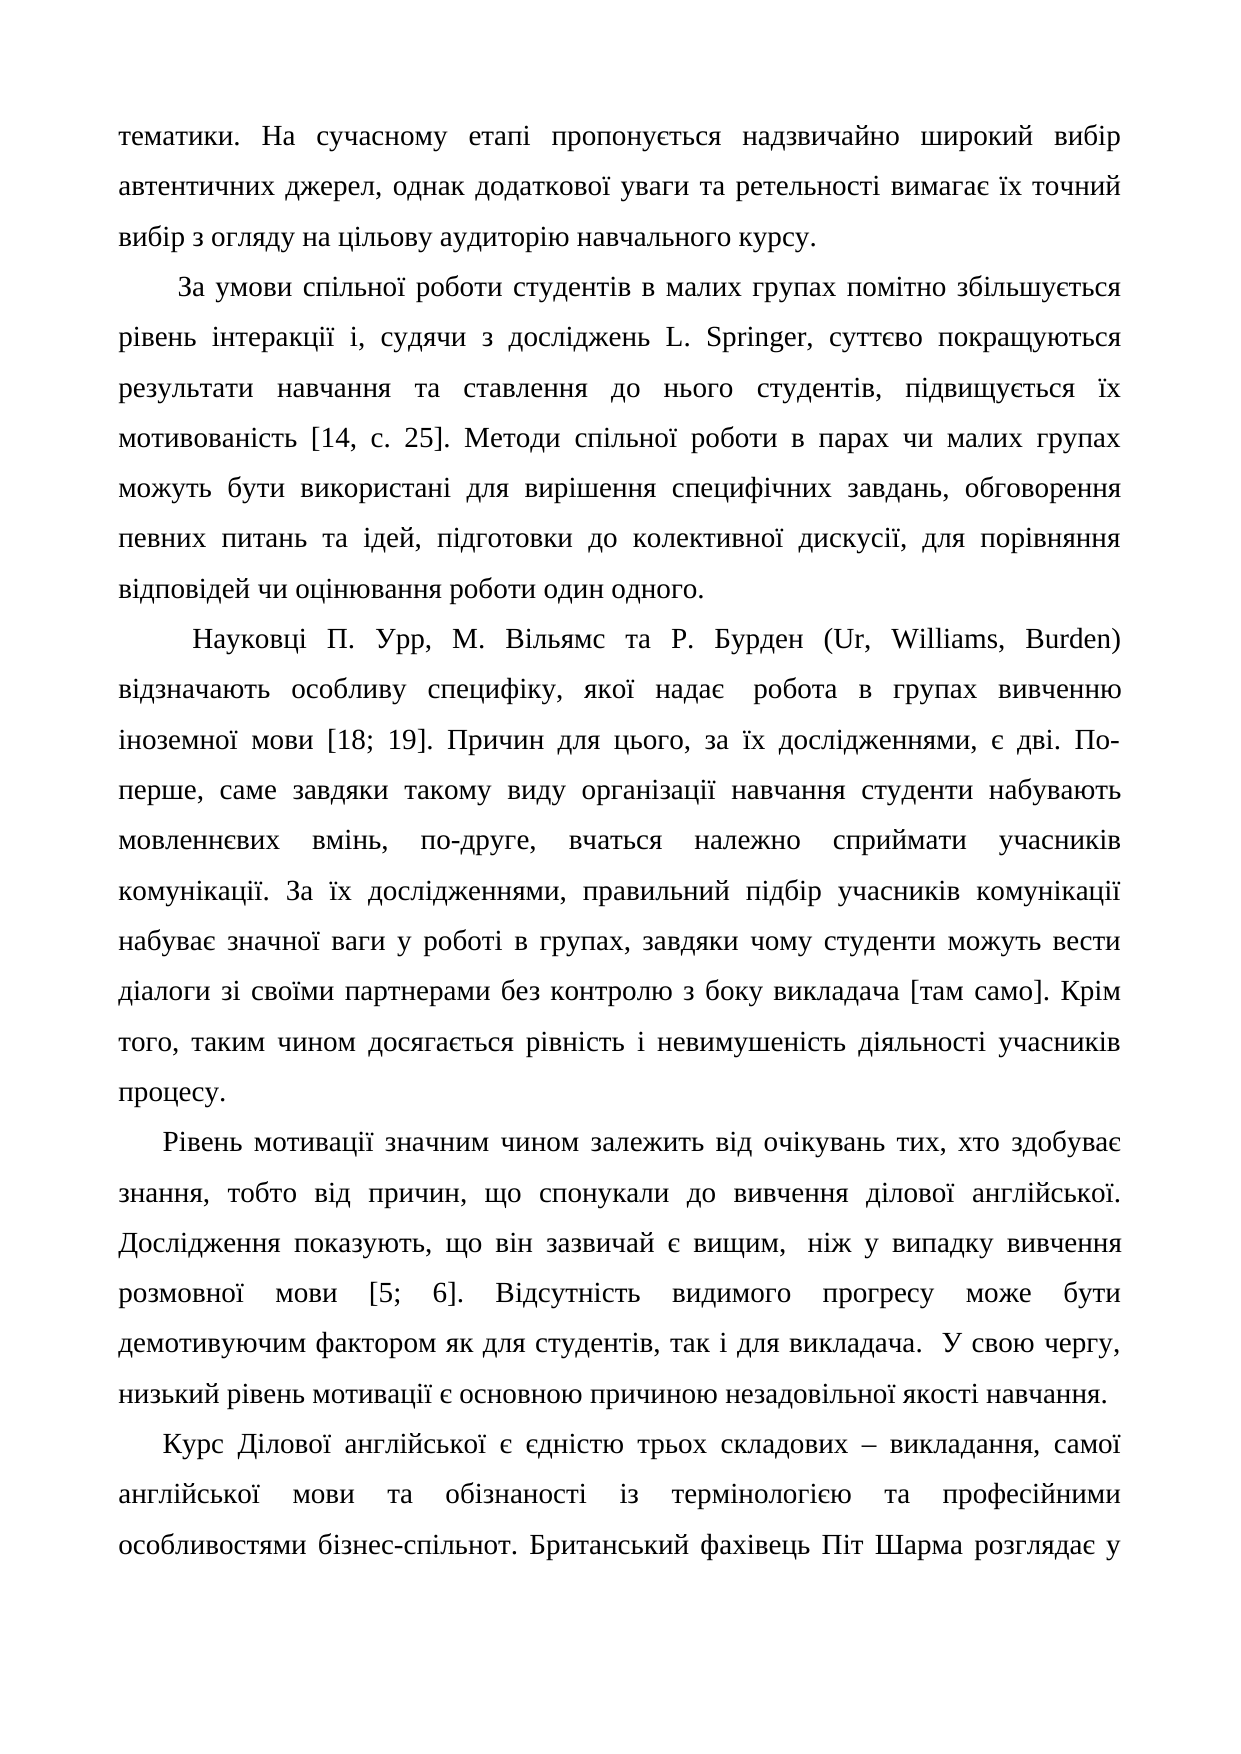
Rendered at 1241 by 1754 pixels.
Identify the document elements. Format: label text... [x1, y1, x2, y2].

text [118, 118, 1122, 252]
text Рівень мотивації значним чином залежить від очікувань тих, хто здобуває знання, тобто від причин, що спонукали до вивчення ділової англійської. Дослідження показують, що він зазвичай є вищим, ніж у випадку вивчення розмовної мови [5; 6]. Відсутність видимого прогресу може бути демотивуючим фактором як для студентів, так і для викладача. У свою чергу, низький рівень мотивації є основною причиною незадовільної якості навчання. [118, 1124, 1122, 1409]
text Науковці П. Урр, М. Вільямс та Р. Бурден (Ur, Williams, Burden) відзначають особливу специфіку, якої надає робота в групах вивченню іноземної мови [18; 19]. Причин для цього, за їх дослідженнями, є дві. По-перше, саме завдяки такому виду організації навчання студенти набувають мовленнєвих вмінь, по-друге, вчаться належно сприймати учасників комунікації. За їх дослідженнями, правильний підбір учасників комунікації набуває значної ваги у роботі в групах, завдяки чому студенти можуть вести діалоги зі своїми партнерами без контролю з боку викладача [там само]. Крім того, таким чином досягається рівність і невимушеність діяльності учасників процесу. [118, 621, 1122, 1108]
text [118, 1426, 1122, 1560]
text За умови спільної роботи студентів в малих групах помітно збільшується рівень інтеракції і, судячи з досліджень L. Springer, суттєво покращуються результати навчання та ставлення до нього студентів, підвищується їх мотивованість [14, с. 25]. Методи спільної роботи в парах чи малих групах можуть бути використані для вирішення специфічних завдань, обговорення певних питань та ідей, підготовки до колективної дискусії, для порівняння відповідей чи оцінювання роботи один одного. [118, 269, 1122, 604]
